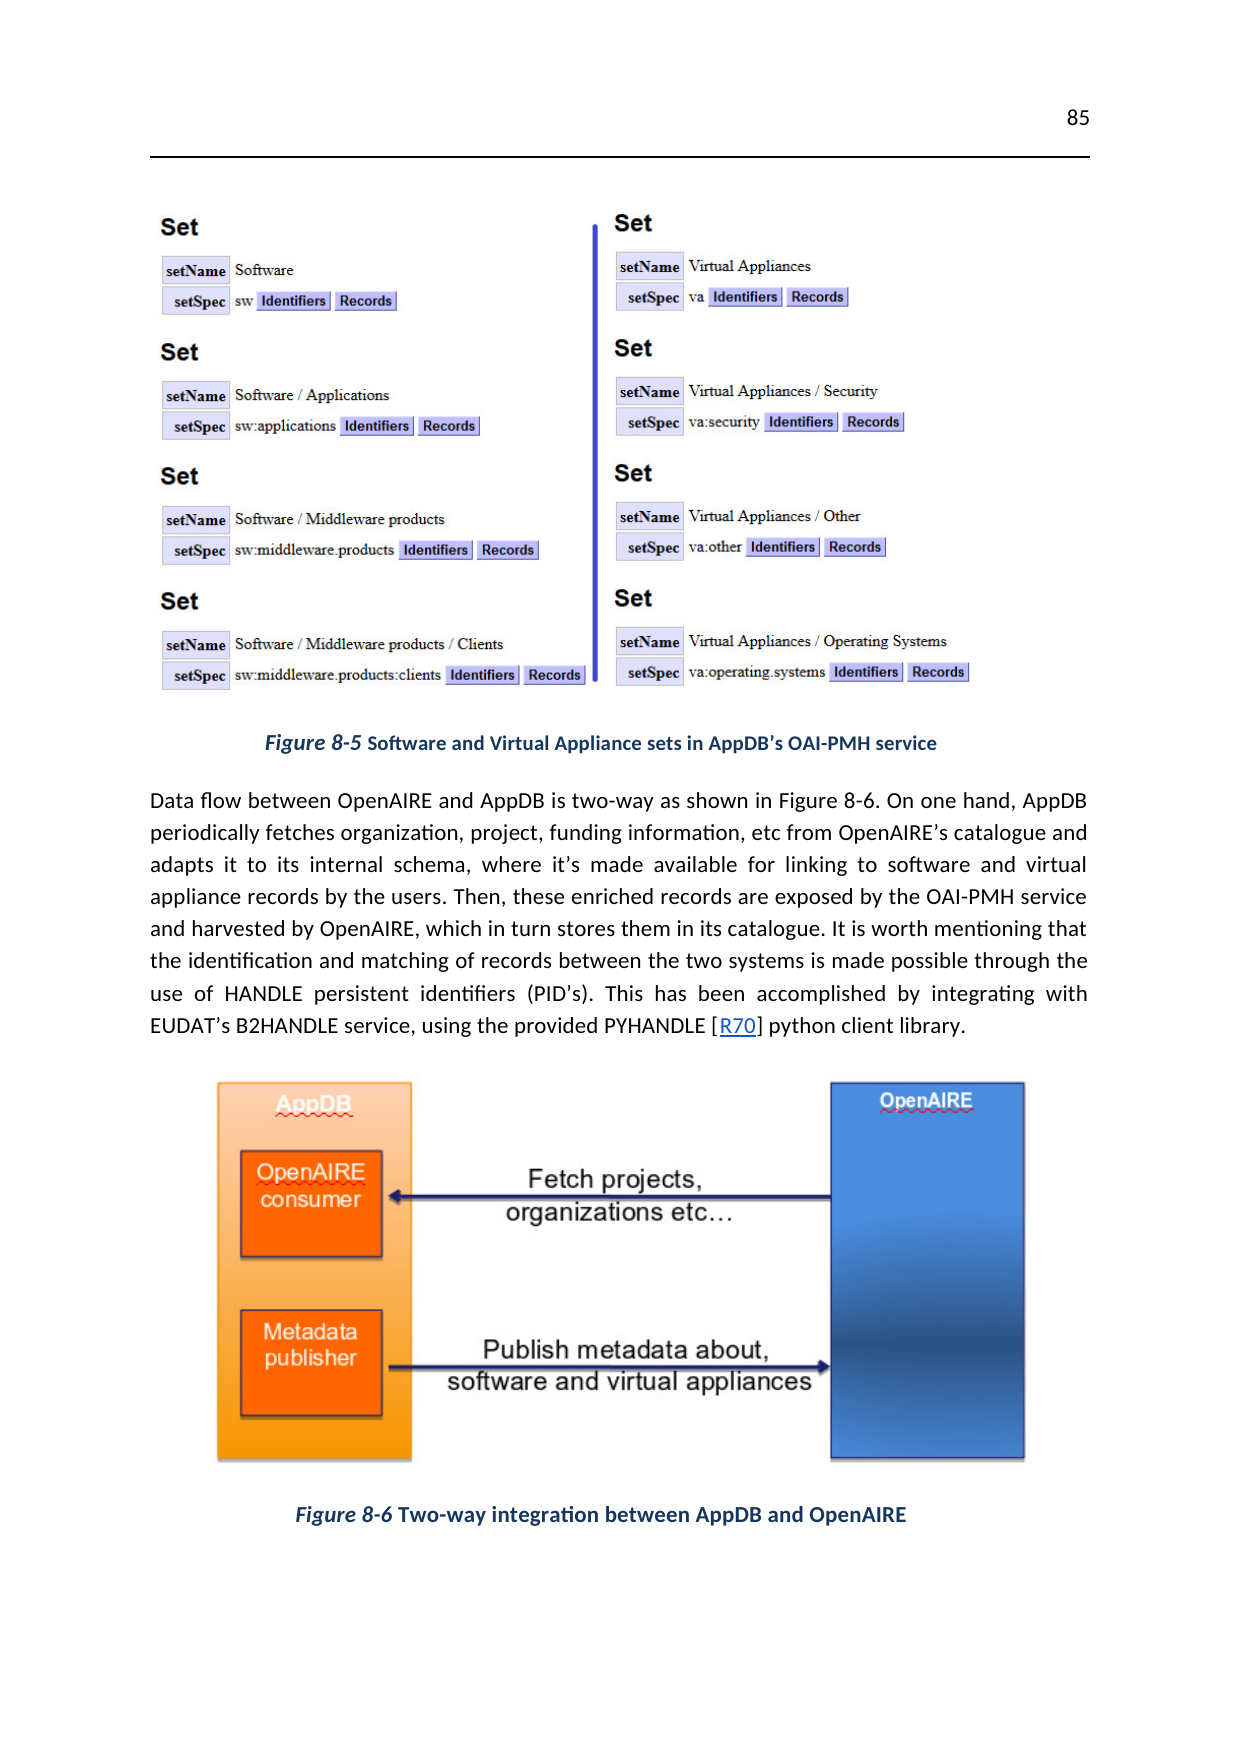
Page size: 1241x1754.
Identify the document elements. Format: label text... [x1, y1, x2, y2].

text Figure 8-5 Software and Virtual Appliance sets in AppDB’s OAI-PMH service [150, 728, 1053, 757]
text Figure 8-6 Two-way integration between AppDB and OpenAIRE [150, 1500, 1053, 1528]
picture [150, 206, 1091, 697]
text Data flow between OpenAIRE and AppDB is two-way as shown in Figure 8-6. On one hand, AppDB periodically fetches organization, project, funding information, etc from OpenAIRE’s catalogue and adapts it to its internal schema, where it’s made available for linking to software and virtual appliance records by the users. Then, these enriched records are exposed by the OAI-PMH service and harvested by OpenAIRE, which in turn stores them in its catalogue. It is worth mentioning that the identification and matching of records between the two systems is made possible through the use of HANDLE persistent identifiers (PID’s). This has been accomplished by integrating with EUDAT’s B2HANDLE service, using the provided PYHANDLE [R70] python client library. [150, 786, 1090, 1039]
picture [202, 1072, 1038, 1468]
